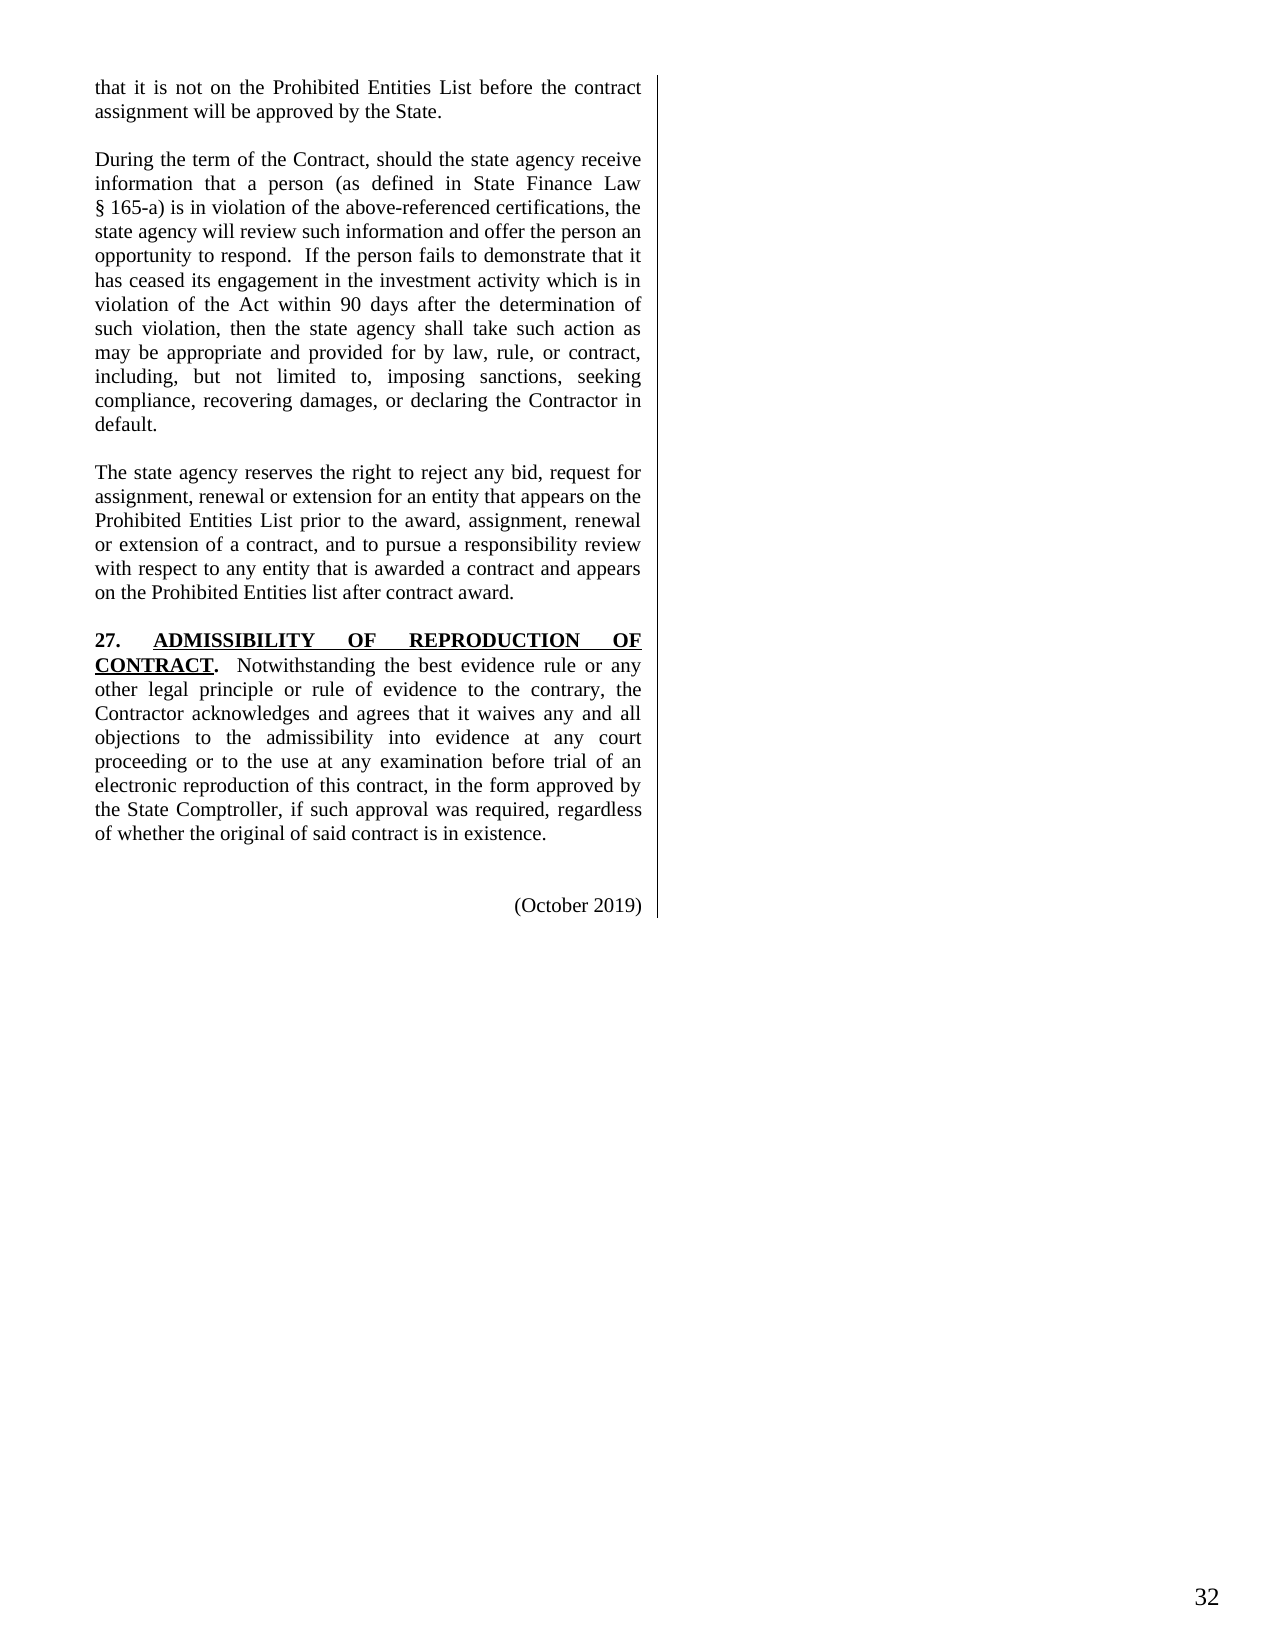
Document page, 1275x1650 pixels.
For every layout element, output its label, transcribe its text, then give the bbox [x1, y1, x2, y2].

text (October 2019) [94, 893, 642, 917]
text 27. ADMISSIBILITY OF REPRODUCTION OF CONTRACT. Notwithstanding the best evidence rule or any other legal principle or rule of evidence to the contrary, the Contractor acknowledges and agrees that it waives any and all objections to the admissibility into evidence at any court proceeding or to the use at any examination before trial of an electronic reproduction of this contract, in the form approved by the State Comptroller, if such approval was required, regardless of whether the original of said contract is in existence. [94, 628, 642, 845]
text During the term of the Contract, should the state agency receive information that a person (as defined in State Finance Law § 165-a) is in violation of the above-referenced certifications, the state agency will review such information and offer the person an opportunity to respond. If the person fails to demonstrate that it has ceased its engagement in the investment activity which is in violation of the Act within 90 days after the determination of such violation, then the state agency shall take such action as may be appropriate and provided for by law, rule, or contract, including, but not limited to, imposing sanctions, seeking compliance, recovering damages, or declaring the Contractor in default. [94, 147, 642, 436]
text The state agency reserves the right to reject any bid, request for assignment, renewal or extension for an entity that appears on the Prohibited Entities List prior to the award, assignment, renewal or extension of a contract, and to pursue a responsibility review with respect to any entity that is awarded a contract and appears on the Prohibited Entities list after contract award. [94, 460, 642, 604]
